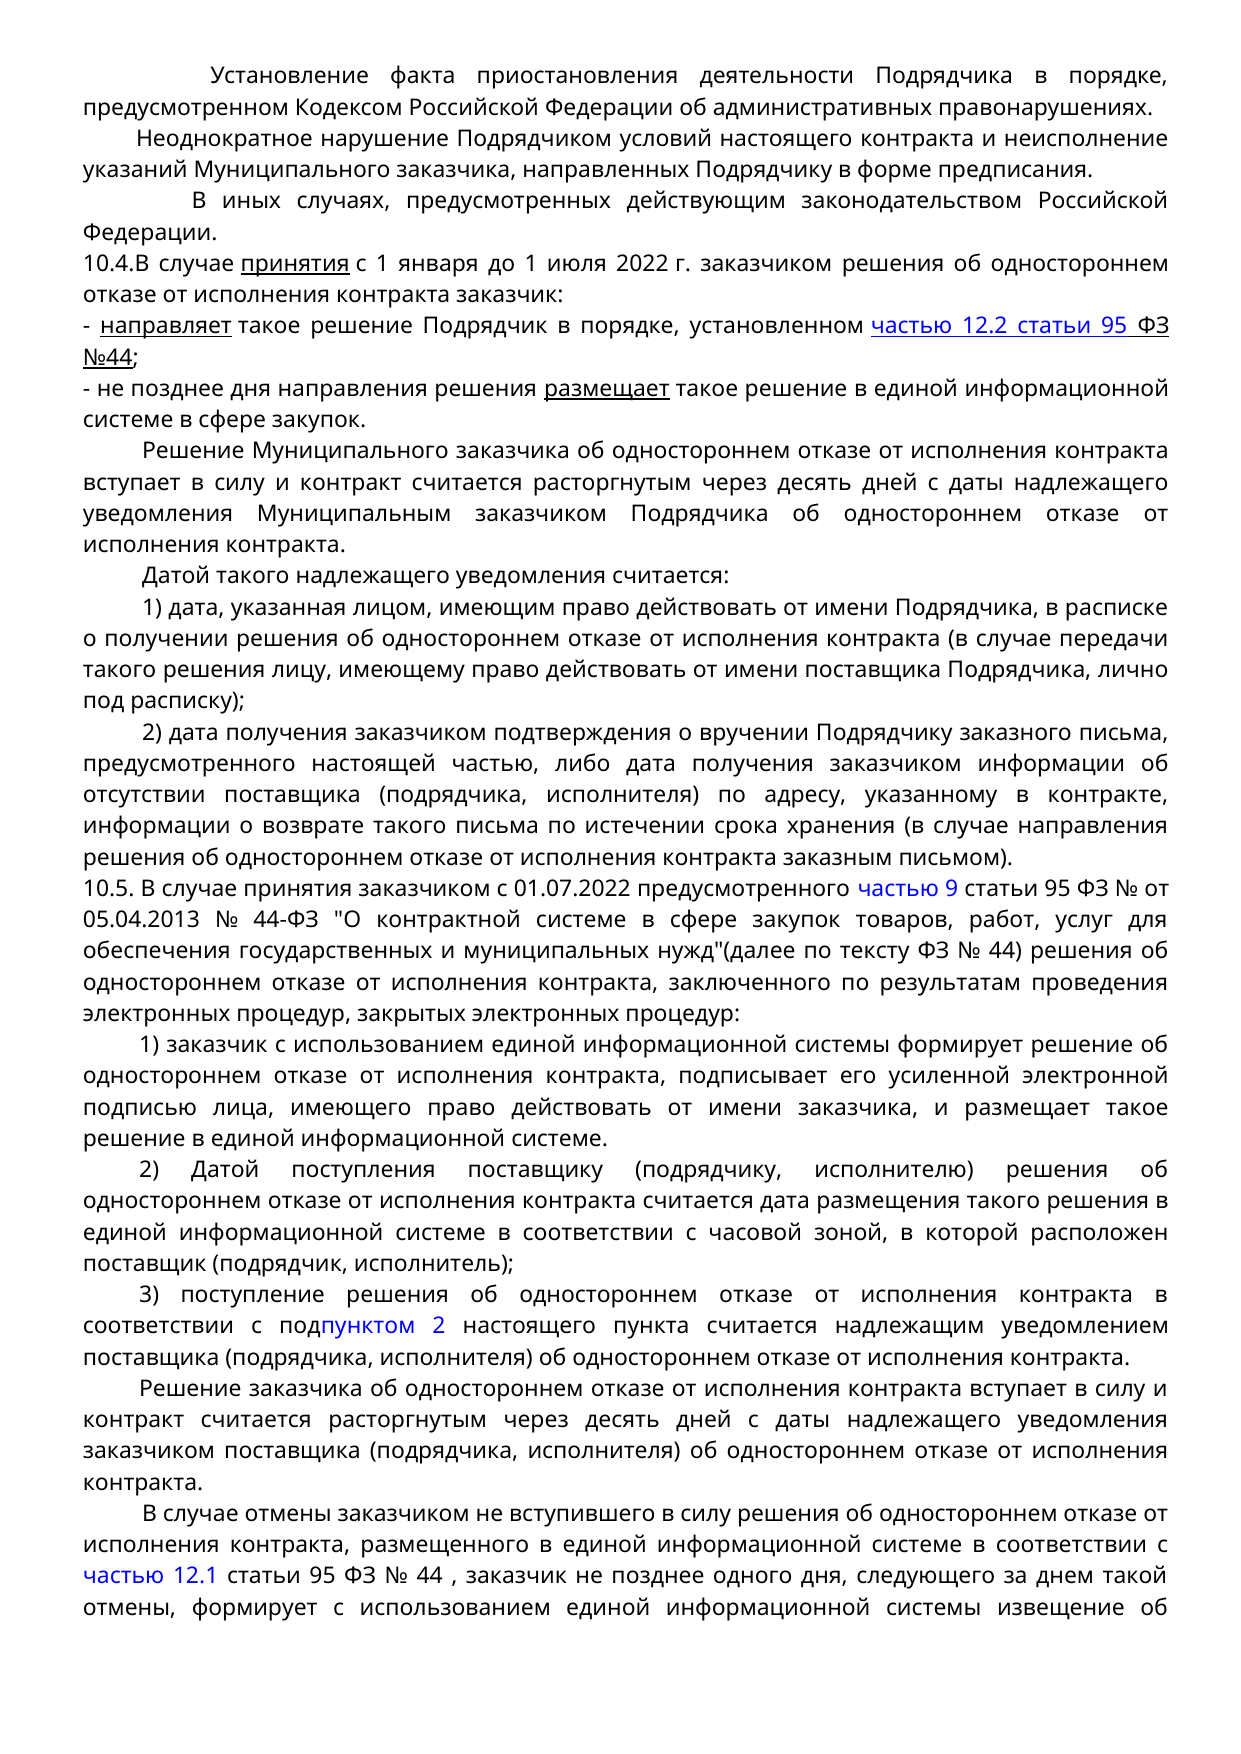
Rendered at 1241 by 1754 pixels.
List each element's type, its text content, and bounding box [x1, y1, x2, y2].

text - направляет такое решение Подрядчик в порядке, установленном частью 12.2 статьи 95 ФЗ №44; [83, 309, 1169, 372]
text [83, 1497, 1169, 1622]
text В иных случаях, предусмотренных действующим законодательством Российской Федерации. [83, 184, 1169, 247]
text 3) поступление решения об одностороннем отказе от исполнения контракта в соответствии с подпунктом 2 настоящего пункта считается надлежащим уведомлением поставщика (подрядчика, исполнителя) об одностороннем отказе от исполнения контракта. [83, 1278, 1169, 1372]
text Датой такого надлежащего уведомления считается: [83, 559, 1169, 590]
text 2) Датой поступления поставщику (подрядчику, исполнителю) решения об одностороннем отказе от исполнения контракта считается дата размещения такого решения в единой информационной системе в соответствии с часовой зоной, в которой расположен поставщик (подрядчик, исполнитель); [83, 1153, 1169, 1278]
text - не позднее дня направления решения размещает такое решение в единой информационной системе в сфере закупок. [83, 372, 1169, 434]
text 2) дата получения заказчиком подтверждения о вручении Подрядчику заказного письма, предусмотренного настоящей частью, либо дата получения заказчиком информации об отсутствии поставщика (подрядчика, исполнителя) по адресу, указанному в контракте, информации о возврате такого письма по истечении срока хранения (в случае направления решения об одностороннем отказе от исполнения контракта заказным письмом). [83, 715, 1169, 872]
text Установление факта приостановления деятельности Подрядчика в порядке, предусмотренном Кодексом Российской Федерации об административных правонарушениях. [83, 59, 1169, 122]
text Неоднократное нарушение Подрядчиком условий настоящего контракта и неисполнение указаний Муниципального заказчика, направленных Подрядчику в форме предписания. [83, 122, 1169, 184]
text 10.4.В случае принятия с 1 января до 1 июля 2022 г. заказчиком решения об одностороннем отказе от исполнения контракта заказчик: [83, 247, 1169, 309]
text Решение Муниципального заказчика об одностороннем отказе от исполнения контракта вступает в силу и контракт считается расторгнутым через десять дней с даты надлежащего уведомления Муниципальным заказчиком Подрядчика об одностороннем отказе от исполнения контракта. [83, 434, 1169, 559]
text 10.5. В случае принятия заказчиком с 01.07.2022 предусмотренного частью 9 статьи 95 ФЗ № от 05.04.2013 № 44-ФЗ "О контрактной системе в сфере закупок товаров, работ, услуг для обеспечения государственных и муниципальных нужд"(далее по тексту ФЗ № 44) решения об одностороннем отказе от исполнения контракта, заключенного по результатам проведения электронных процедур, закрытых электронных процедур: [83, 872, 1169, 1028]
text 1) заказчик с использованием единой информационной системы формирует решение об одностороннем отказе от исполнения контракта, подписывает его усиленной электронной подписью лица, имеющего право действовать от имени заказчика, и размещает такое решение в единой информационной системе. [83, 1028, 1169, 1153]
text 1) дата, указанная лицом, имеющим право действовать от имени Подрядчика, в расписке о получении решения об одностороннем отказе от исполнения контракта (в случае передачи такого решения лицу, имеющему право действовать от имени поставщика Подрядчика, лично под расписку); [83, 590, 1169, 715]
text Решение заказчика об одностороннем отказе от исполнения контракта вступает в силу и контракт считается расторгнутым через десять дней с даты надлежащего уведомления заказчиком поставщика (подрядчика, исполнителя) об одностороннем отказе от исполнения контракта. [83, 1372, 1169, 1497]
